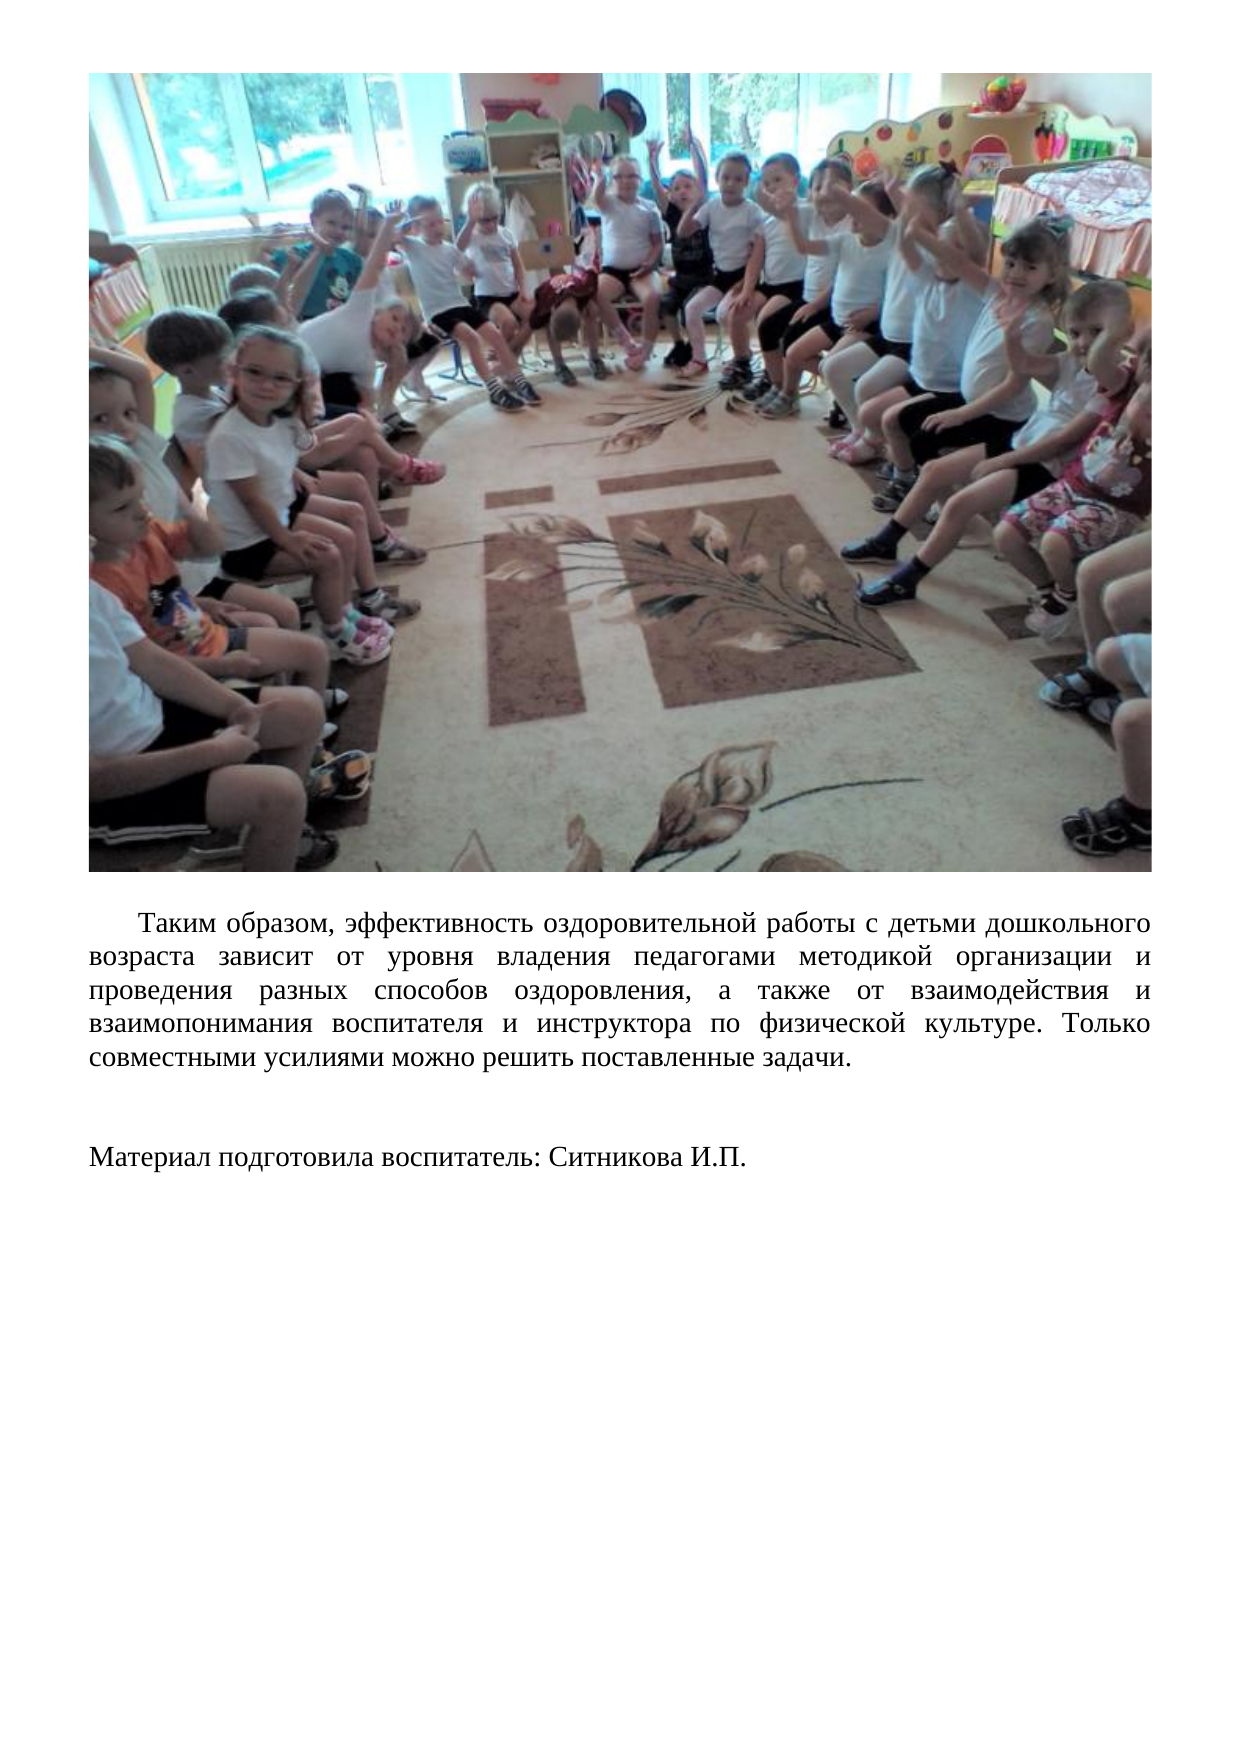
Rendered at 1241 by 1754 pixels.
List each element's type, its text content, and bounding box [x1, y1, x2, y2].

text Материал подготовила воспитатель: Ситникова И.П. [89, 1139, 1152, 1173]
picture [88, 73, 1152, 872]
text Таким образом, эффективность оздоровительной работы с детьми дошкольного возраста зависит от уровня владения педагогами методикой организации и проведения разных способов оздоровления, а также от взаимодействия и взаимопонимания воспитателя и инструктора по физической культуре. Только совместными усилиями можно решить поставленные задачи. [89, 905, 1152, 1072]
